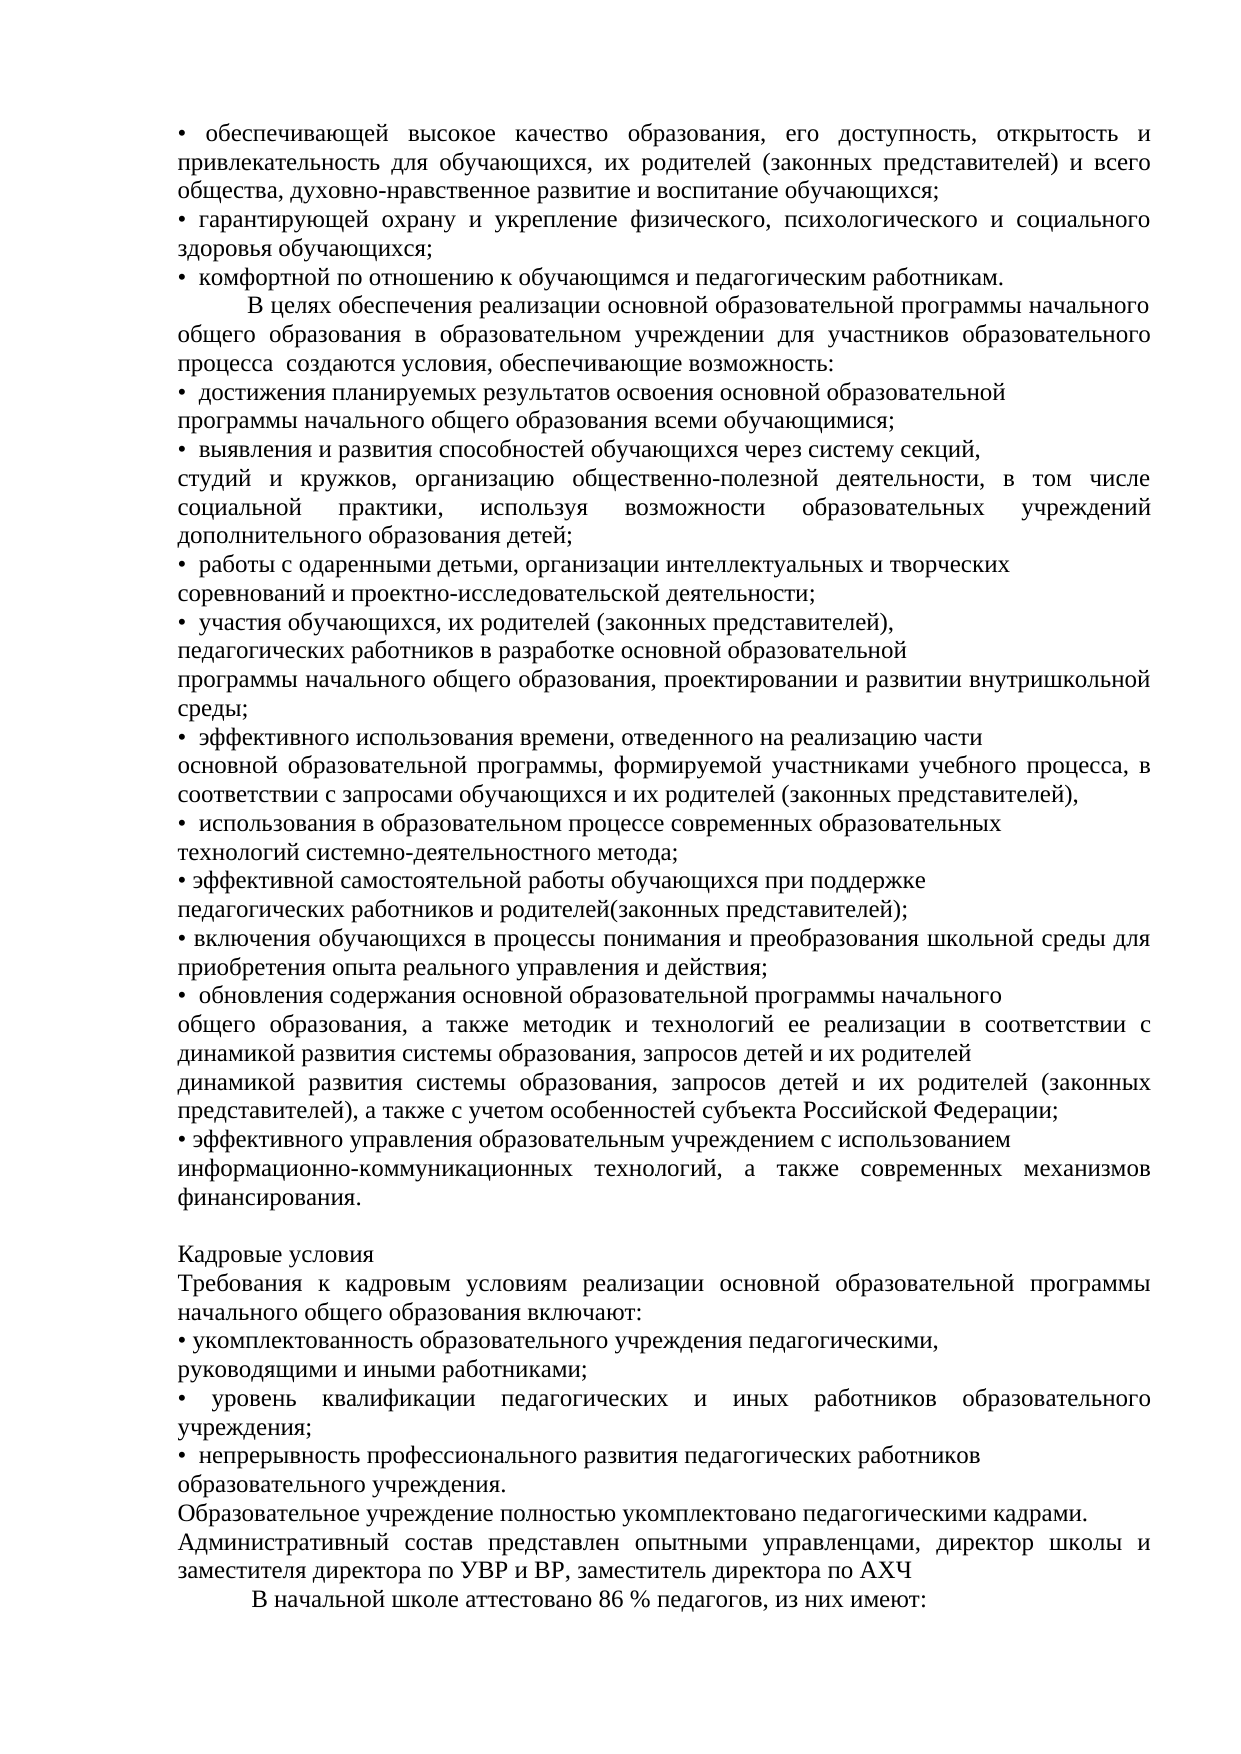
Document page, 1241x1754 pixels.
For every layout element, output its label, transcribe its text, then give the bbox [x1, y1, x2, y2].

text • выявления и развития способностей обучающихся через систему секций, [177, 434, 1152, 463]
text • достижения планируемых результатов освоения основной образовательной [177, 377, 1152, 406]
text педагогических работников в разработке основной образовательной [177, 636, 1152, 664]
text В целях обеспечения реализации основной образовательной программы начального общего образования в образовательном учреждении для участников образовательного процесса создаются условия, обеспечивающие возможность: [177, 291, 1152, 377]
text • обеспечивающей высокое качество образования, его доступность, открытость и привлекательность для обучающихся, их родителей (законных представителей) и всего общества, духовно-нравственное развитие и воспитание обучающихся; [177, 118, 1152, 204]
text основной образовательной программы, формируемой участниками учебного процесса, в соответствии с запросами обучающихся и их родителей (законных представителей), [177, 751, 1152, 808]
text технологий системно-деятельностного метода; [177, 837, 1152, 866]
text • включения обучающихся в процессы понимания и преобразования школьной среды для приобретения опыта реального управления и действия; [177, 923, 1152, 981]
text • комфортной по отношению к обучающимся и педагогическим работникам. [177, 262, 1152, 291]
text • укомплектованность образовательного учреждения педагогическими, [177, 1326, 1152, 1354]
text общего образования, а также методик и технологий ее реализации в соответствии с динамикой развития системы образования, запросов детей и их родителей [177, 1009, 1152, 1067]
text • эффективной самостоятельной работы обучающихся при поддержке [177, 866, 1152, 894]
text • участия обучающихся, их родителей (законных представителей), [177, 607, 1152, 636]
text Образовательное учреждение полностью укомплектовано педагогическими кадрами. [177, 1498, 1152, 1527]
text информационно-коммуникационных технологий, а также современных механизмов финансирования. [177, 1153, 1152, 1211]
text Административный состав представлен опытными управленцами, директор школы и заместителя директора по УВР и ВР, заместитель директора по АХЧ [177, 1527, 1152, 1584]
text программы начального общего образования, проектировании и развитии внутришкольной среды; [177, 664, 1152, 722]
text соревнований и проектно-исследовательской деятельности; [177, 578, 1152, 607]
text Кадровые условия [177, 1239, 1152, 1268]
text руководящими и иными работниками; [177, 1354, 1152, 1383]
text динамикой развития системы образования, запросов детей и их родителей (законных представителей), а также с учетом особенностей субъекта Российской Федерации; [177, 1067, 1152, 1124]
text • уровень квалификации педагогических и иных работников образовательного учреждения; [177, 1383, 1152, 1441]
text В начальной школе аттестовано 86 % педагогов, из них имеют: [177, 1584, 1152, 1613]
text Требования к кадровым условиям реализации основной образовательной программы начального общего образования включают: [177, 1268, 1152, 1326]
text • эффективного использования времени, отведенного на реализацию части [177, 722, 1152, 751]
text • гарантирующей охрану и укрепление физического, психологического и социального здоровья обучающихся; [177, 204, 1152, 262]
text • непрерывность профессионального развития педагогических работников [177, 1441, 1152, 1469]
text • использования в образовательном процессе современных образовательных [177, 808, 1152, 837]
text • работы с одаренными детьми, организации интеллектуальных и творческих [177, 549, 1152, 578]
text педагогических работников и родителей(законных представителей); [177, 894, 1152, 923]
text • обновления содержания основной образовательной программы начального [177, 981, 1152, 1009]
text • эффективного управления образовательным учреждением с использованием [177, 1124, 1152, 1153]
text студий и кружков, организацию общественно-полезной деятельности, в том числе социальной практики, используя возможности образовательных учреждений дополнительного образования детей; [177, 463, 1152, 549]
text программы начального общего образования всеми обучающимися; [177, 406, 1152, 434]
text образовательного учреждения. [177, 1469, 1152, 1498]
